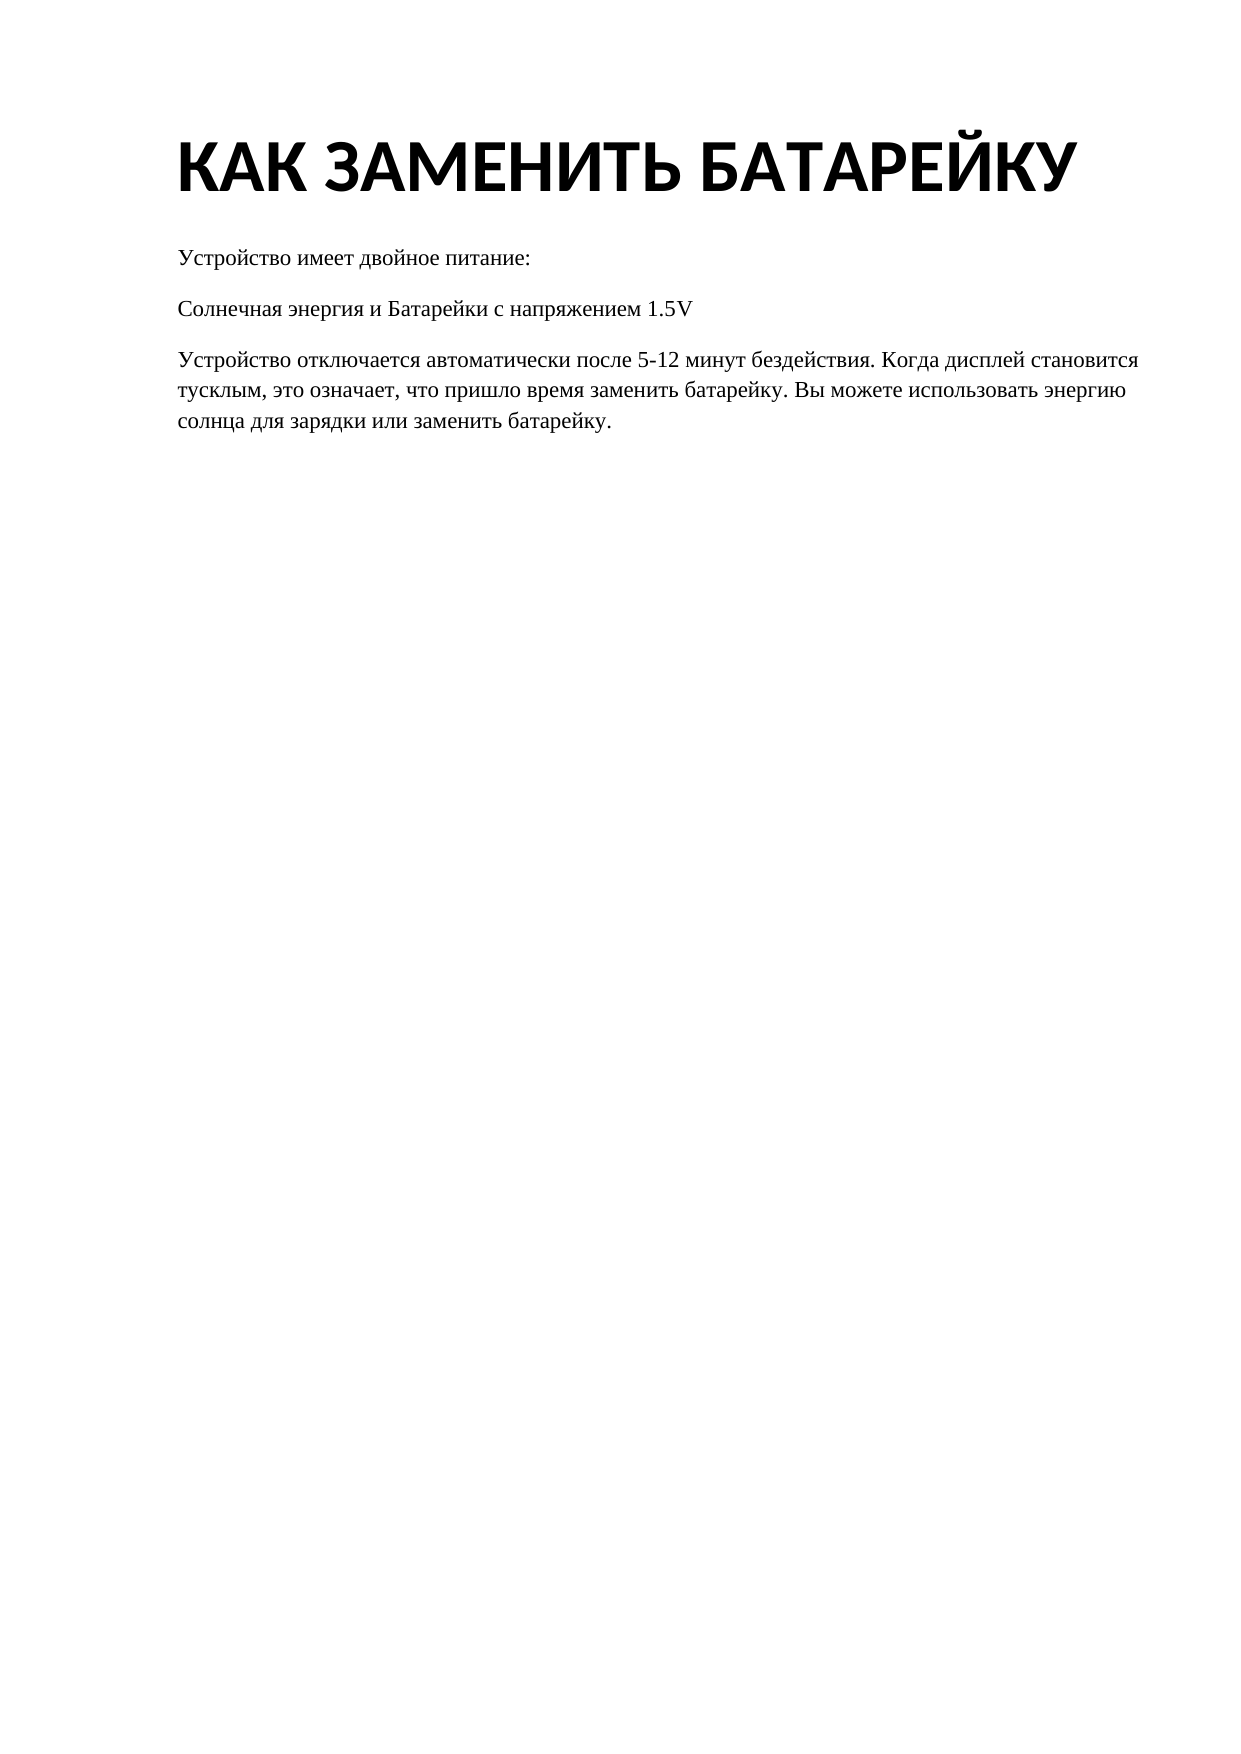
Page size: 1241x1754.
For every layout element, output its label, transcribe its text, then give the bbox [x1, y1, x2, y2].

text КАК ЗАМЕНИТЬ БАТАРЕЙКУ [177, 118, 1152, 210]
list Солнечная энергия и Батарейки с напряжением 1.5V [177, 295, 1152, 322]
text Устройство имеет двойное питание: [177, 244, 1152, 271]
text Устройство отключается автоматически после 5-12 минут бездействия. Когда дисплей становится тусклым, это означает, что пришло время заменить батарейку. Вы можете использовать энергию солнца для зарядки или заменить батарейку. [177, 346, 1152, 433]
